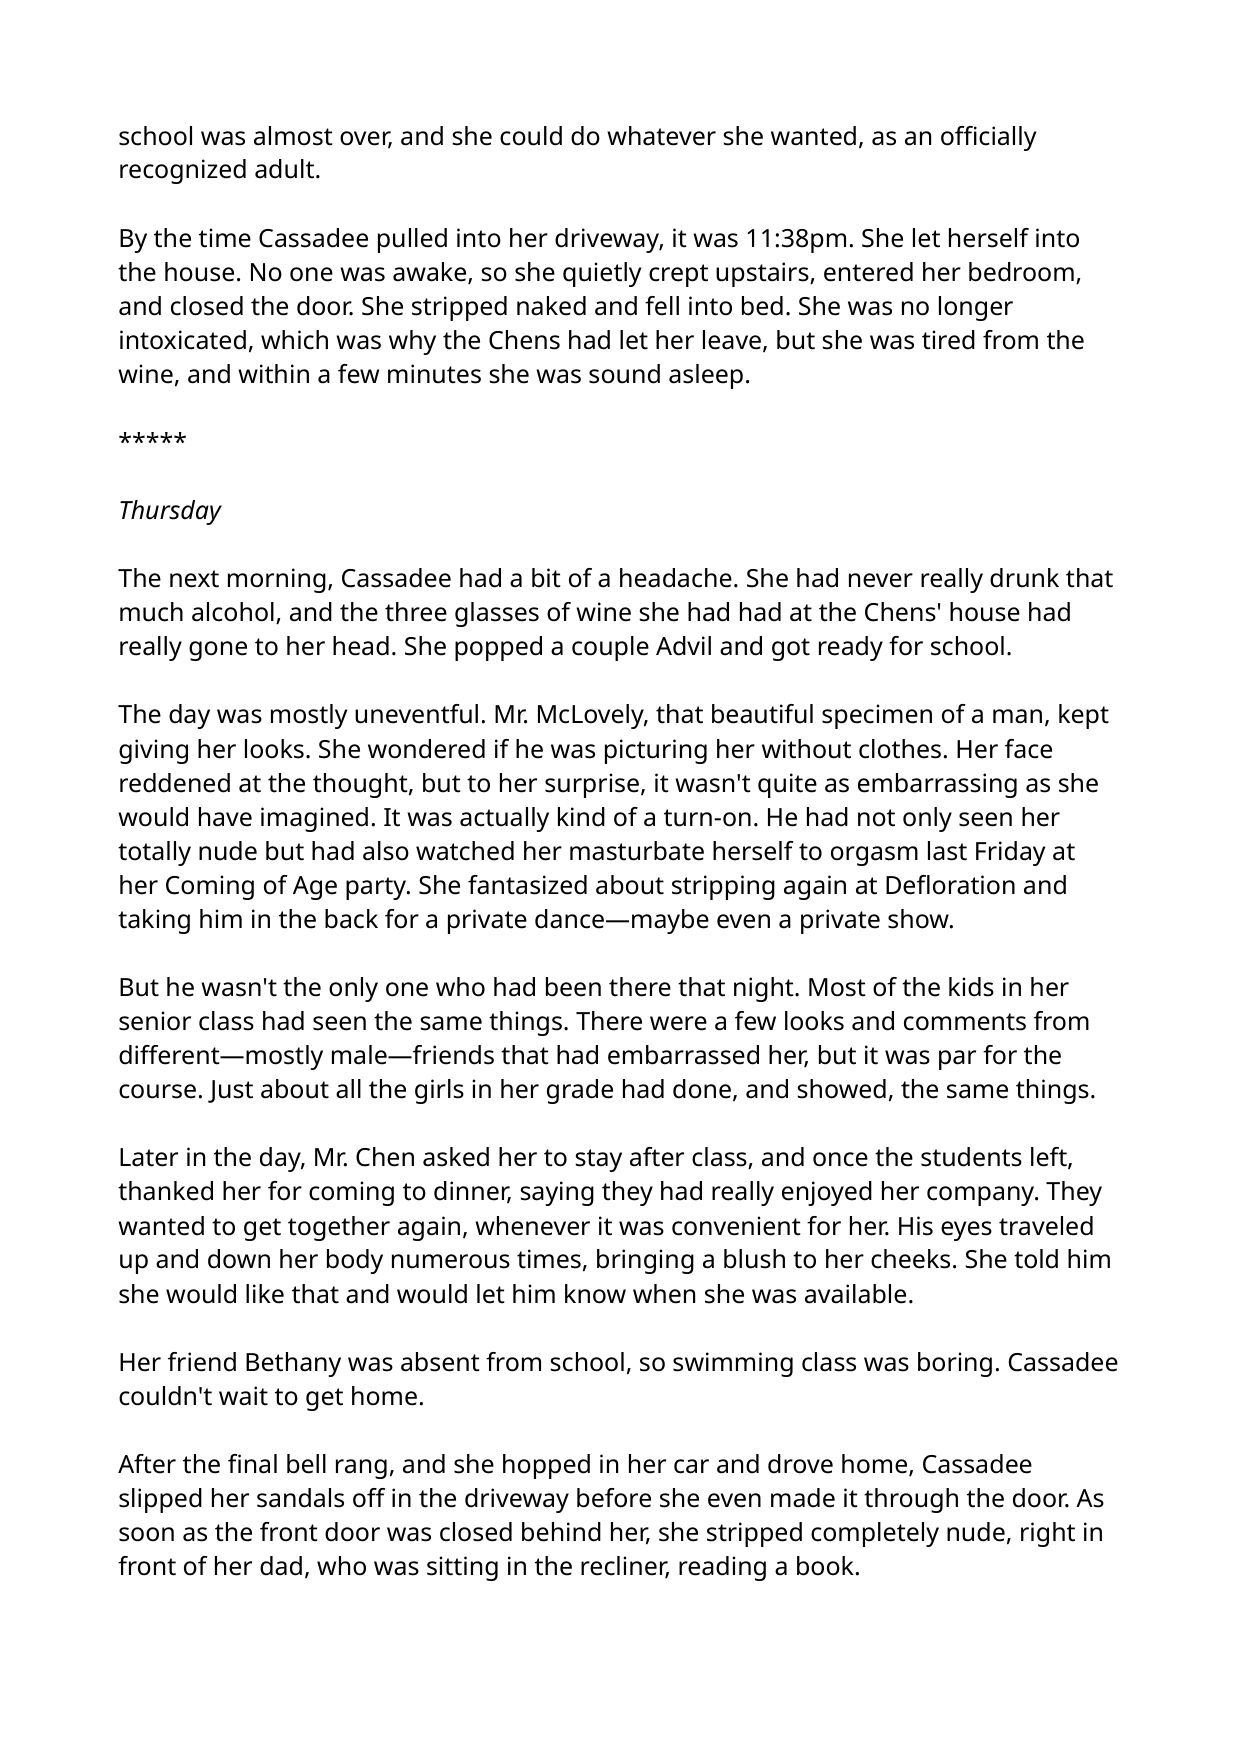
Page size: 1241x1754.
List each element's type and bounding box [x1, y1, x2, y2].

text [118, 118, 1122, 936]
text [118, 970, 1122, 1617]
